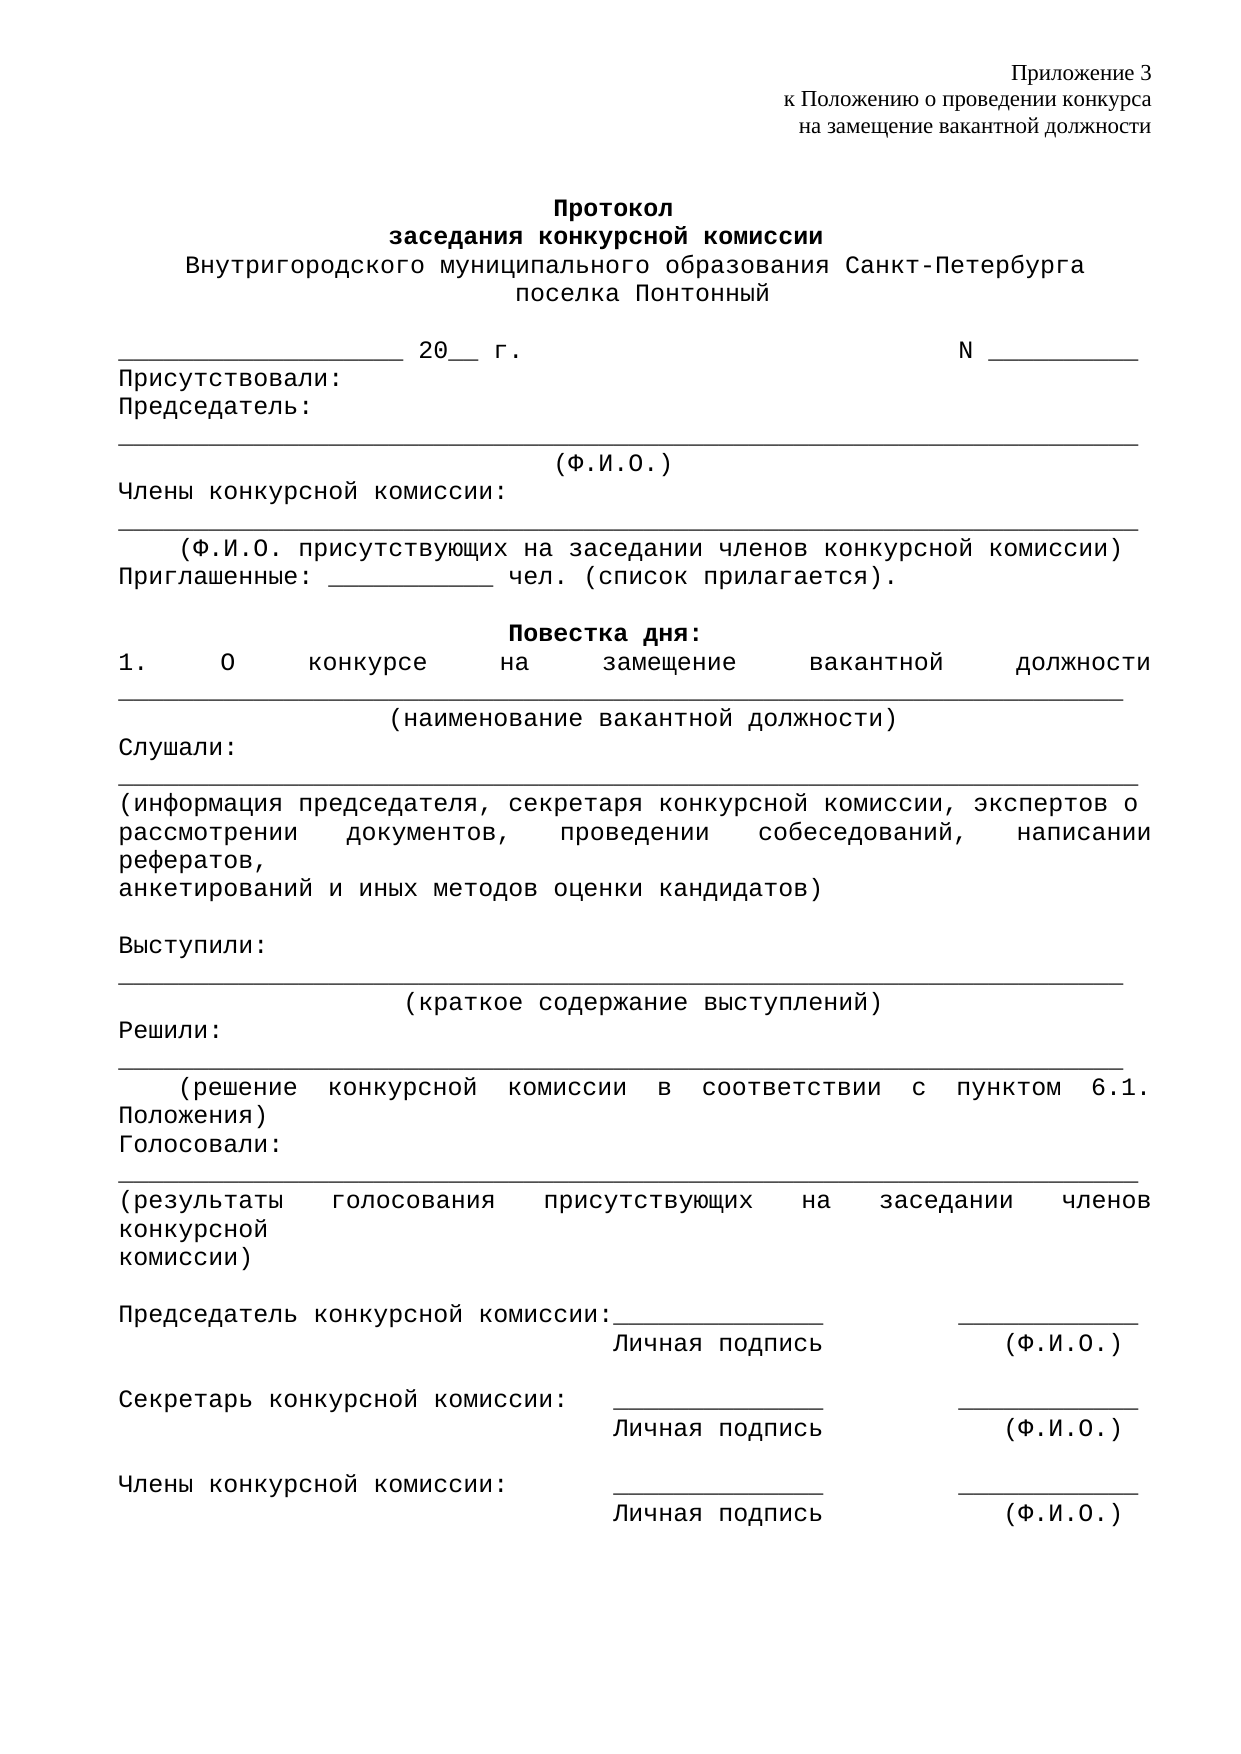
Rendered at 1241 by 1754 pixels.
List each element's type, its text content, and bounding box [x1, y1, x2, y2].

text поселка Понтонный [118, 281, 1152, 309]
text Личная подпись (Ф.И.О.) [118, 1500, 1152, 1528]
text 1. О конкурсе на замещение вакантной должности ___________________________________________________________________ [118, 649, 1152, 706]
text заседания конкурсной комиссии [118, 224, 1152, 252]
text Решили: ___________________________________________________________________ [118, 1018, 1152, 1075]
text ___________________ 20__ г. N __________ [118, 337, 1152, 366]
text анкетирований и иных методов оценки кандидатов) [118, 876, 1152, 904]
text Секретарь конкурсной комиссии: ______________ ____________ [118, 1387, 1152, 1415]
text (Ф.И.О. присутствующих на заседании членов конкурсной комиссии) [118, 536, 1152, 564]
text Повестка дня: [118, 621, 1152, 649]
text (краткое содержание выступлений) [118, 990, 1152, 1018]
text (информация председателя, секретаря конкурсной комиссии, экспертов о [118, 791, 1152, 819]
text комиссии) [118, 1245, 1152, 1273]
text (решение конкурсной комиссии в соответствии с пунктом 6.1. Положения) [118, 1075, 1152, 1131]
text Личная подпись (Ф.И.О.) [118, 1415, 1152, 1443]
text Личная подпись (Ф.И.О.) [118, 1330, 1152, 1358]
text Выступили: ___________________________________________________________________ [118, 933, 1152, 990]
text к Положению о проведении конкурса [118, 85, 1152, 112]
text Присутствовали: [118, 366, 1152, 394]
text на замещение вакантной должности [118, 112, 1152, 138]
text Протокол [118, 196, 1152, 224]
text Слушали: ____________________________________________________________________ [118, 734, 1152, 791]
text Приложение 3 [118, 59, 1152, 85]
text Приглашенные: ___________ чел. (список прилагается). [118, 564, 1152, 592]
text (Ф.И.О.) [118, 451, 1152, 479]
text рассмотрении документов, проведении собеседований, написании рефератов, [118, 819, 1152, 876]
text Председатель: ____________________________________________________________________ [118, 394, 1152, 451]
text Члены конкурсной комиссии: ____________________________________________________________________ [118, 479, 1152, 536]
text Председатель конкурсной комиссии:______________ ____________ [118, 1302, 1152, 1330]
text Внутригородского муниципального образования Санкт-Петербурга [118, 252, 1152, 281]
text Голосовали: ____________________________________________________________________(результаты голосования присутствующих на заседании членов конкурсной [118, 1131, 1152, 1245]
text Члены конкурсной комиссии: ______________ ____________ [118, 1472, 1152, 1500]
text (наименование вакантной должности) [118, 706, 1152, 734]
